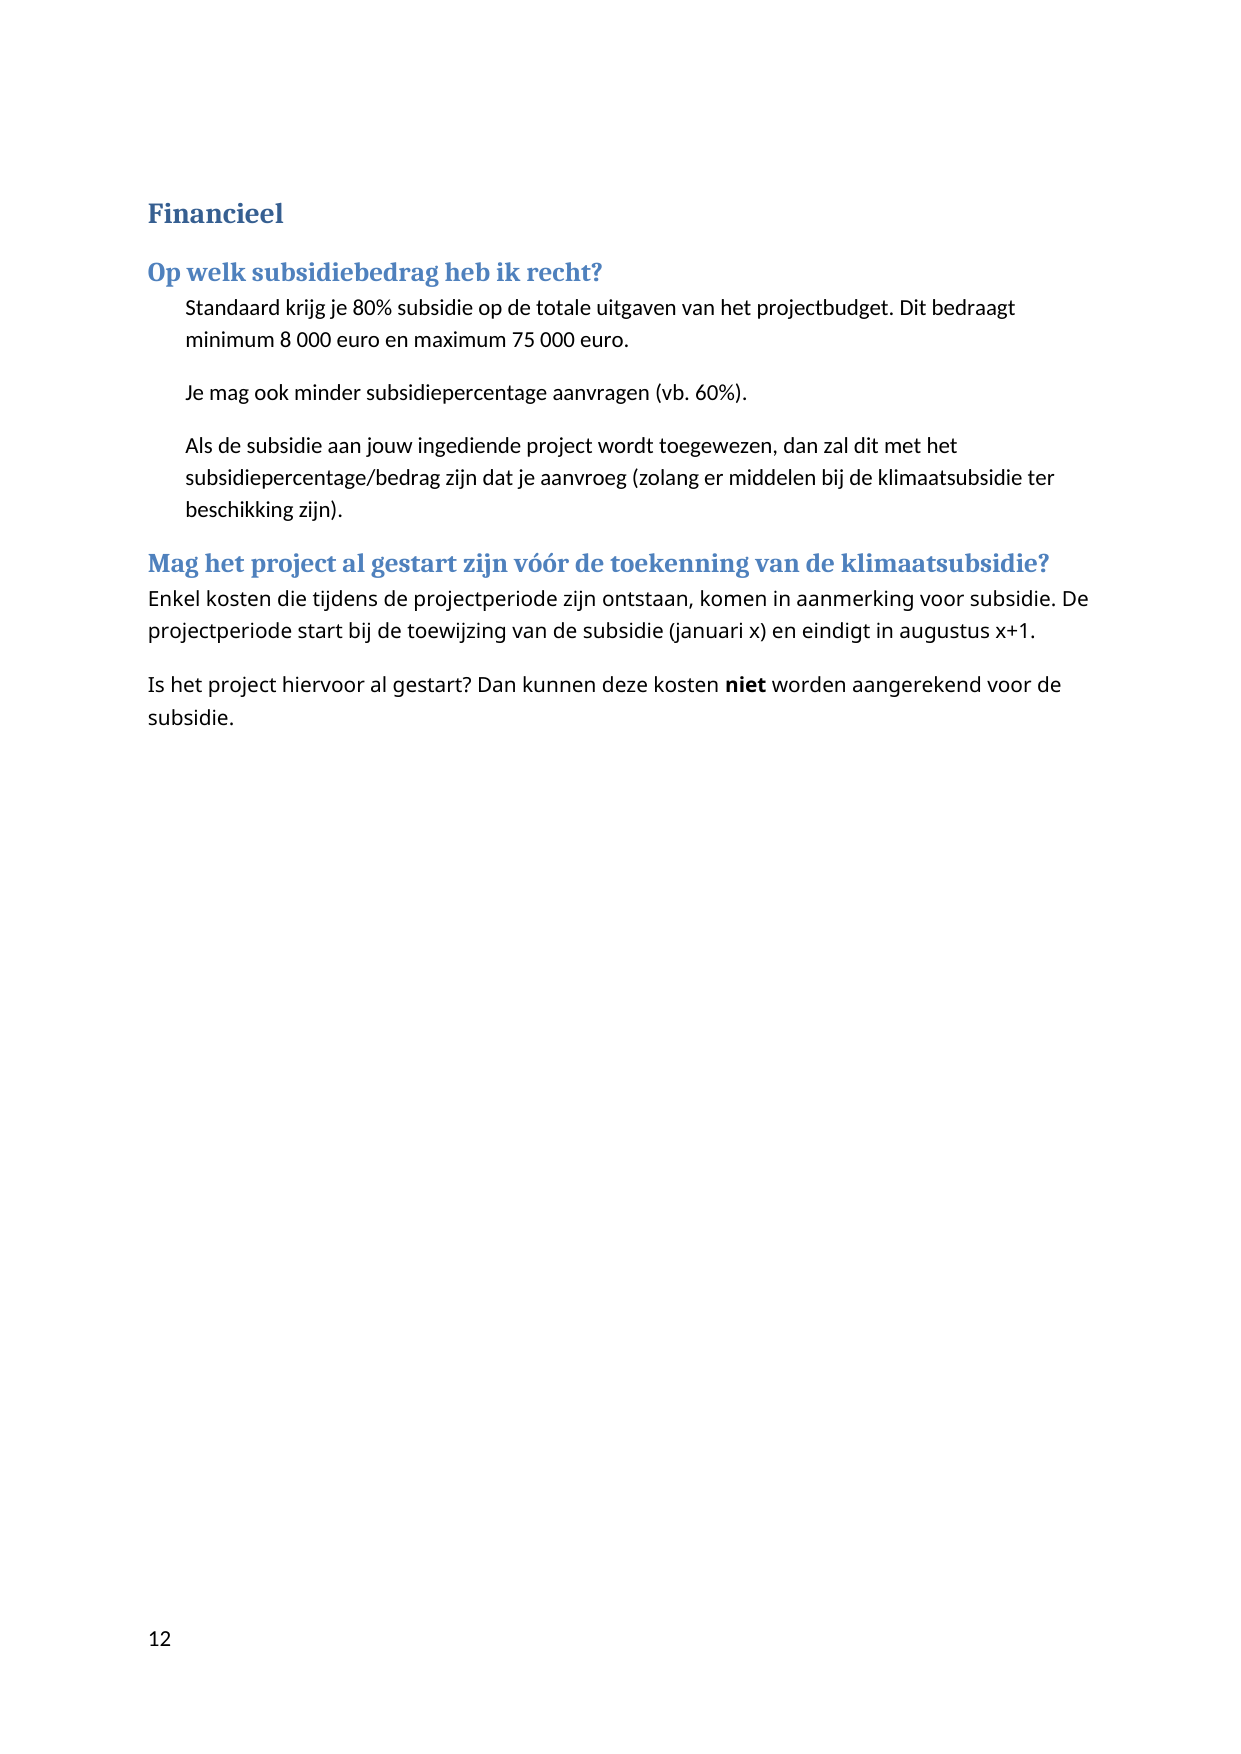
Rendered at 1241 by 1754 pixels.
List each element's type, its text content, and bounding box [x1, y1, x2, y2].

text Enkel kosten die tijdens de projectperiode zijn ontstaan, komen in aanmerking voor subsidie. De projectperiode start bij de toewijzing van de subsidie (januari x) en eindigt in augustus x+1. [148, 584, 1093, 645]
text Je mag ook minder subsidiepercentage aanvragen (vb. 60%). [185, 378, 1093, 406]
text Is het project hiervoor al gestart? Dan kunnen deze kosten niet worden aangerekend voor de subsidie. [148, 670, 1093, 731]
subtitle Mag het project al gestart zijn vóór de toekenning van de klimaatsubsidie? [148, 548, 1093, 579]
text Standaard krijg je 80% subsidie op de totale uitgaven van het projectbudget. Dit bedraagt minimum 8 000 euro en maximum 75 000 euro. [185, 293, 1093, 353]
subtitle Op welk subsidiebedrag heb ik recht? [148, 257, 1093, 288]
text Als de subsidie aan jouw ingediende project wordt toegewezen, dan zal dit met het subsidiepercentage/bedrag zijn dat je aanvroeg (zolang er middelen bij de klimaatsubsidie ter beschikking zijn). [185, 431, 1093, 523]
subtitle Financieel [148, 198, 1093, 231]
